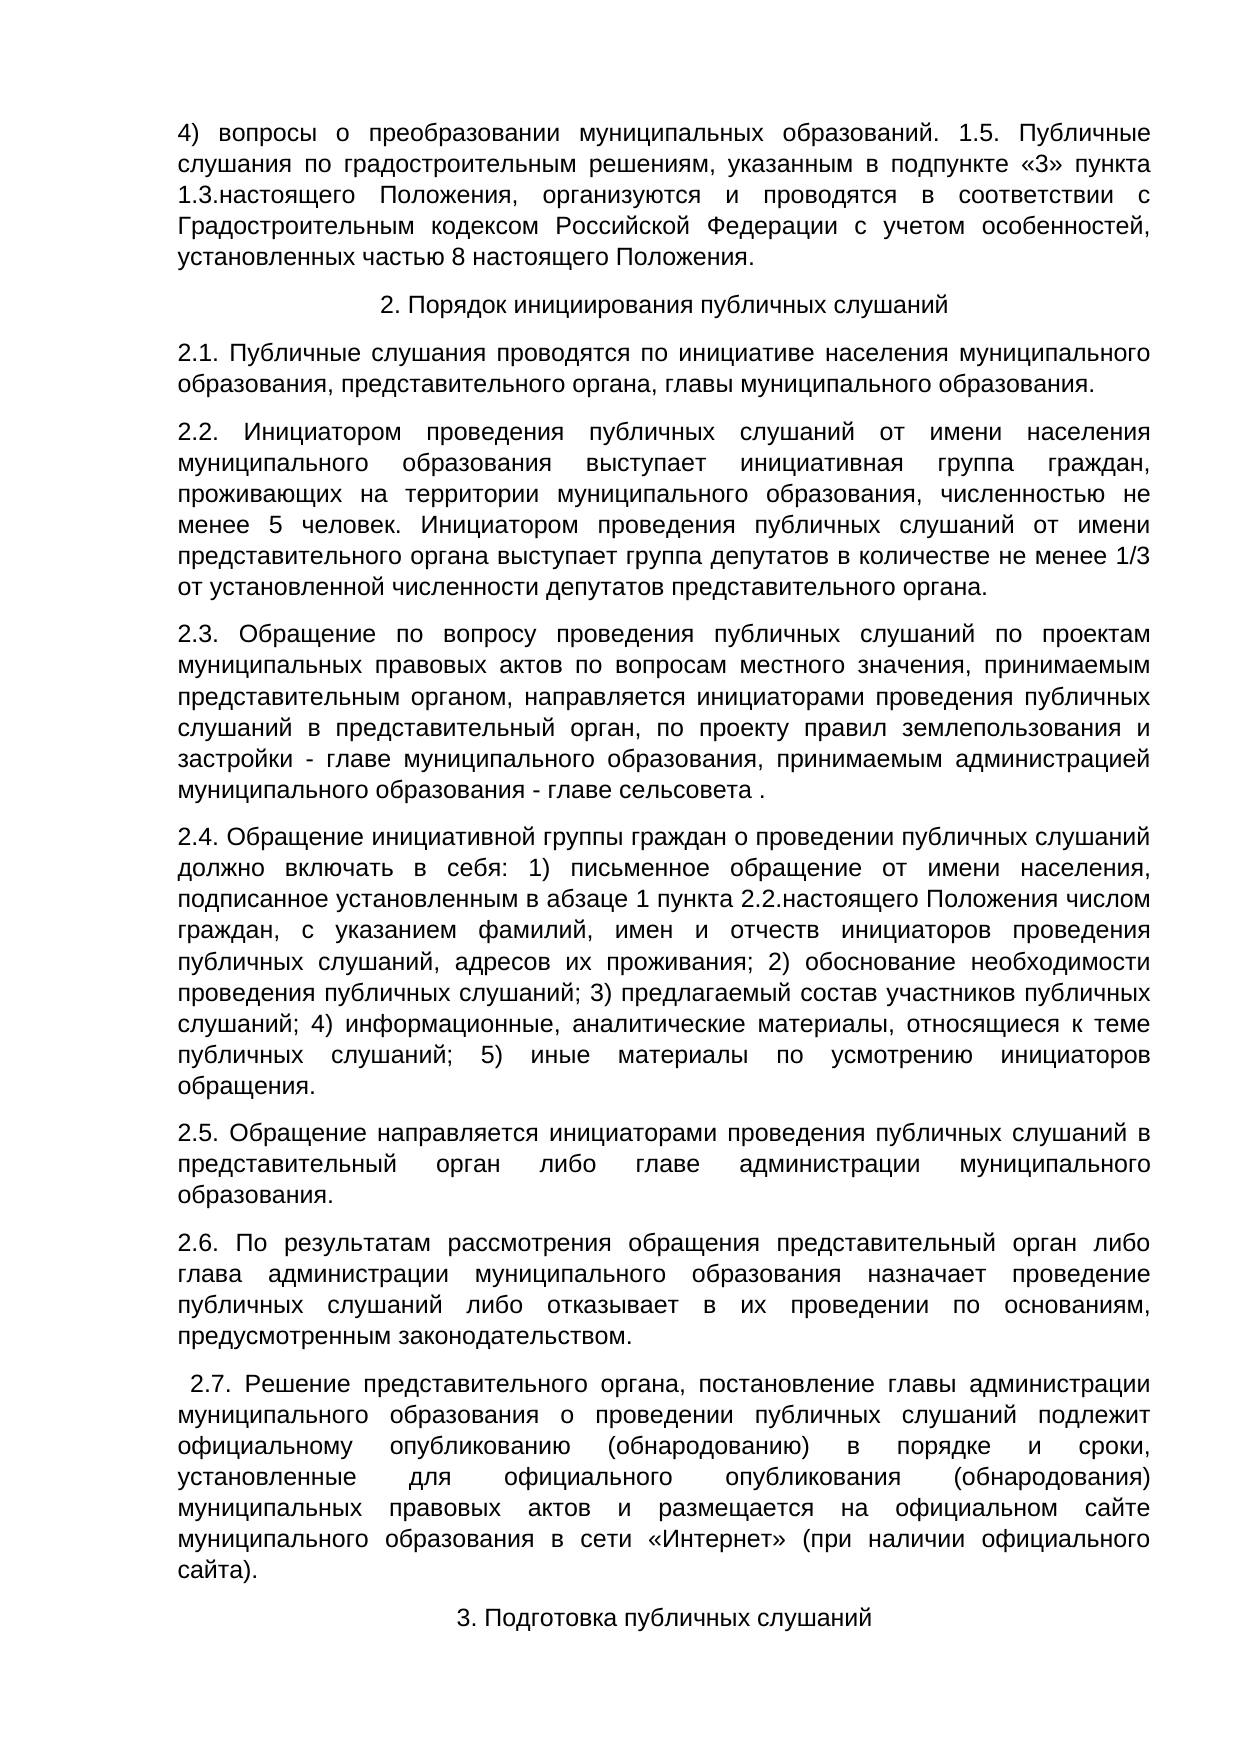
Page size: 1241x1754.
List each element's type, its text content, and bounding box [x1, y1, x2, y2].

text 2.5. Обращение направляется инициаторами проведения публичных слушаний в представительный орган либо главе администрации муниципального образования. [177, 1118, 1152, 1209]
text 2.6. По результатам рассмотрения обращения представительный орган либо глава администрации муниципального образования назначает проведение публичных слушаний либо отказывает в их проведении по основаниям, предусмотренным законодательством. [177, 1228, 1152, 1350]
text 2.2. Инициатором проведения публичных слушаний от имени населения муниципального образования выступает инициативная группа граждан, проживающих на территории муниципального образования, численностью не менее 5 человек. Инициатором проведения публичных слушаний от имени представительного органа выступает группа депутатов в количестве не менее 1/3 от установленной численности депутатов представительного органа. [177, 416, 1152, 600]
text 2.7. Решение представительного органа, постановление главы администрации муниципального образования о проведении публичных слушаний подлежит официальному опубликованию (обнародованию) в порядке и сроки, установленные для официального опубликования (обнародования) муниципальных правовых актов и размещается на официальном сайте муниципального образования в сети «Интернет» (при наличии официального сайта). [177, 1369, 1152, 1584]
text 2.1. Публичные слушания проводятся по инициативе населения муниципального образования, представительного органа, главы муниципального образования. [177, 338, 1152, 397]
text 2. Порядок инициирования публичных слушаний [177, 290, 1152, 319]
text 2.4. Обращение инициативной группы граждан о проведении публичных слушаний должно включать в себя: 1) письменное обращение от имени населения, подписанное установленным в абзаце 1 пункта 2.2.настоящего Положения числом граждан, с указанием фамилий, имен и отчеств инициаторов проведения публичных слушаний, адресов их проживания; 2) обоснование необходимости проведения публичных слушаний; 3) предлагаемый состав участников публичных слушаний; 4) информационные, аналитические материалы, относящиеся к теме публичных слушаний; 5) иные материалы по усмотрению инициаторов обращения. [177, 822, 1152, 1099]
text 4) вопросы о преобразовании муниципальных образований. 1.5. Публичные слушания по градостроительным решениям, указанным в подпункте «3» пункта 1.3.настоящего Положения, организуются и проводятся в соответствии с Градостроительным кодексом Российской Федерации с учетом особенностей, установленных частью 8 настоящего Положения. [177, 118, 1152, 271]
text 2.3. Обращение по вопросу проведения публичных слушаний по проектам муниципальных правовых актов по вопросам местного значения, принимаемым представительным органом, направляется инициаторами проведения публичных слушаний в представительный орган, по проекту правил землепользования и застройки - главе муниципального образования, принимаемым администрацией муниципального образования - главе сельсовета . [177, 619, 1152, 803]
text 3. Подготовка публичных слушаний [177, 1603, 1152, 1632]
